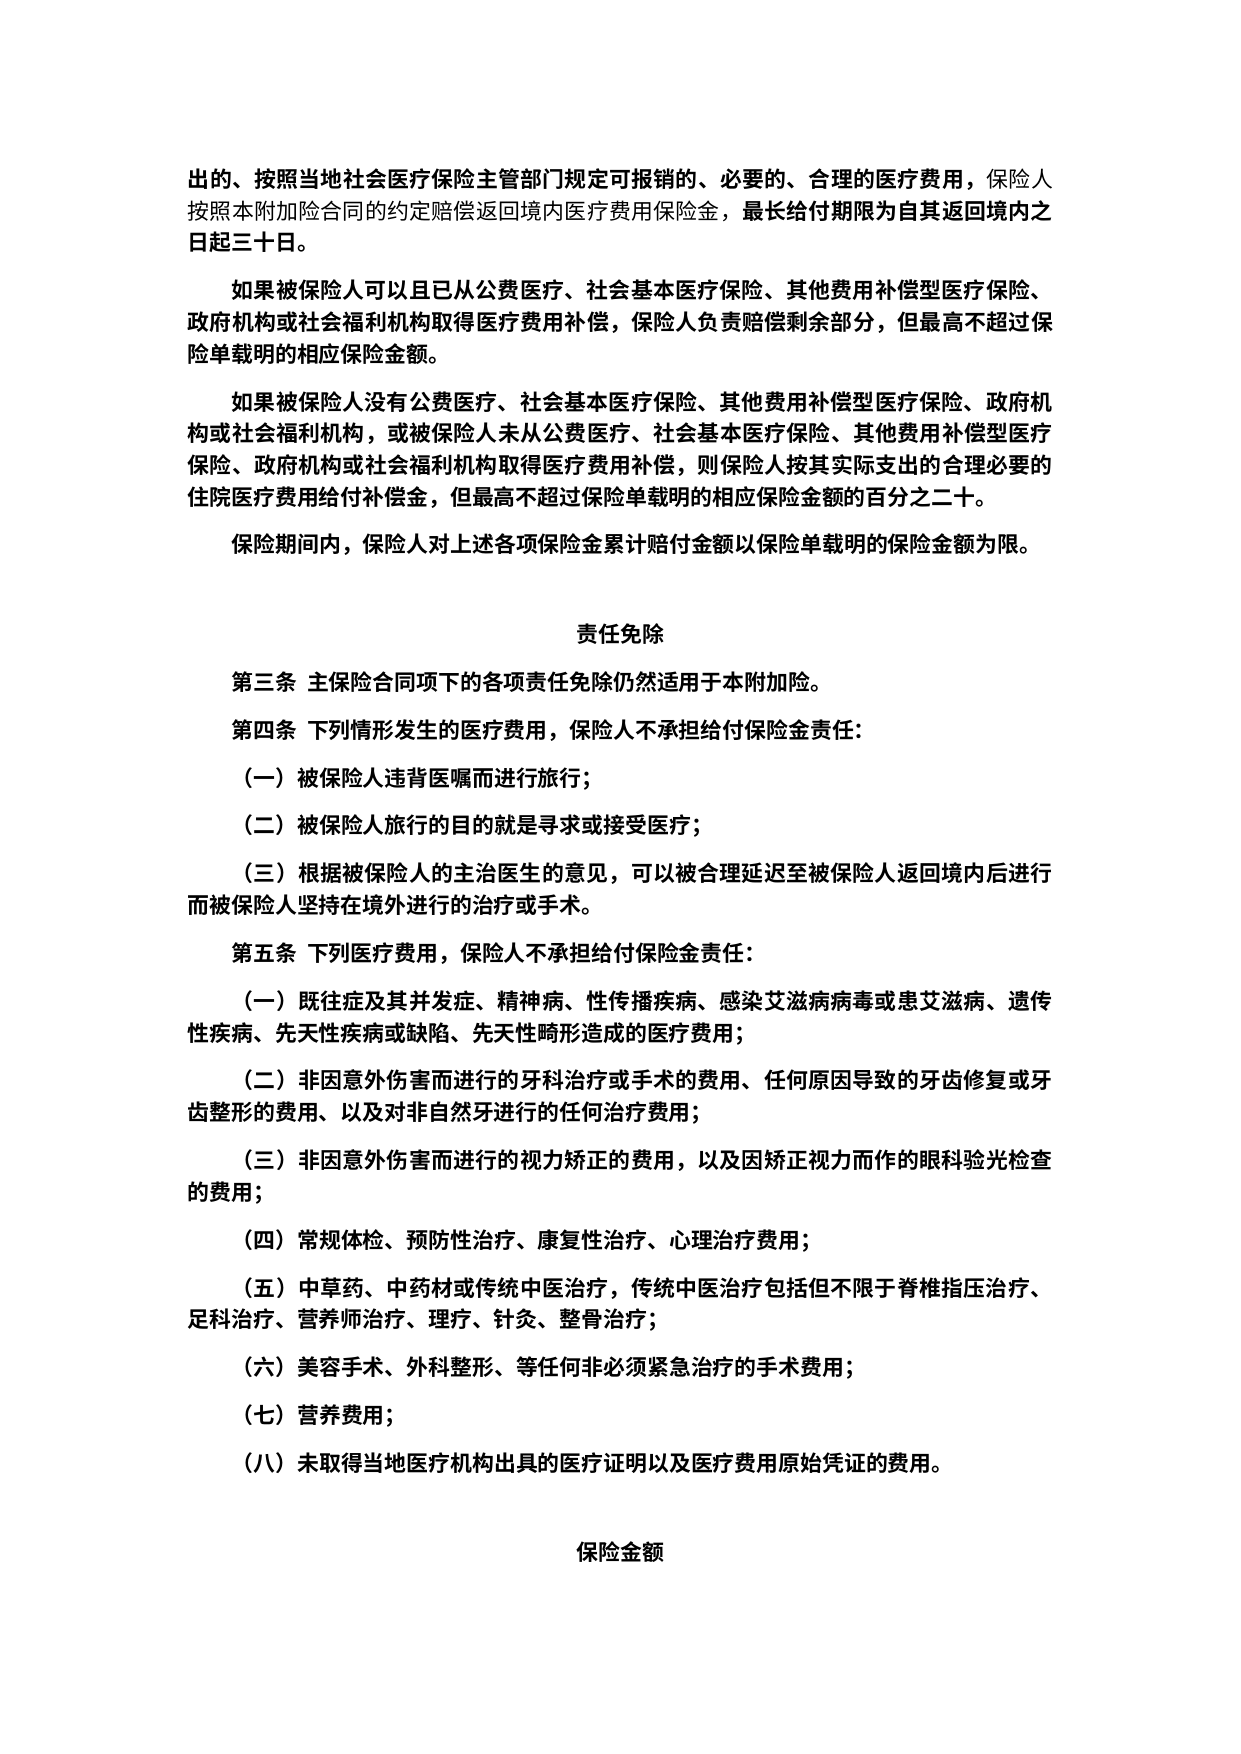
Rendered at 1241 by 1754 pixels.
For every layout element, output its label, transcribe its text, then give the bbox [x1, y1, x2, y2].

text 保险金额 [187, 1535, 1053, 1567]
text （四）常规体检、预防性治疗、康复性治疗、心理治疗费用； [187, 1223, 1053, 1254]
text （七）营养费用； [187, 1398, 1053, 1430]
text 第四条 下列情形发生的医疗费用，保险人不承担给付保险金责任： [187, 713, 1053, 744]
text 如果被保险人没有公费医疗、社会基本医疗保险、其他费用补偿型医疗保险、政府机构或社会福利机构，或被保险人未从公费医疗、社会基本医疗保险、其他费用补偿型医疗保险、政府机构或社会福利机构取得医疗费用补偿，则保险人按其实际支出的合理必要的住院医疗费用给付补偿金，但最高不超过保险单载明的相应保险金额的百分之二十。 [187, 384, 1053, 511]
text （六）美容手术、外科整形、等任何非必须紧急治疗的手术费用； [187, 1350, 1053, 1382]
text （八）未取得当地医疗机构出具的医疗证明以及医疗费用原始凭证的费用。 [187, 1446, 1053, 1478]
text 第五条 下列医疗费用，保险人不承担给付保险金责任： [187, 936, 1053, 968]
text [187, 162, 1053, 257]
text （二）被保险人旅行的目的就是寻求或接受医疗； [187, 808, 1053, 840]
text （三）根据被保险人的主治医生的意见，可以被合理延迟至被保险人返回境内后进行而被保险人坚持在境外进行的治疗或手术。 [187, 856, 1053, 920]
text 责任免除 [187, 617, 1053, 648]
text （三）非因意外伤害而进行的视力矫正的费用，以及因矫正视力而作的眼科验光检查的费用； [187, 1143, 1053, 1206]
text 第三条 主保险合同项下的各项责任免除仍然适用于本附加险。 [187, 665, 1053, 696]
text 保险期间内，保险人对上述各项保险金累计赔付金额以保险单载明的保险金额为限。 [187, 527, 1053, 559]
text 如果被保险人可以且已从公费医疗、社会基本医疗保险、其他费用补偿型医疗保险、政府机构或社会福利机构取得医疗费用补偿，保险人负责赔偿剩余部分，但最高不超过保险单载明的相应保险金额。 [187, 273, 1053, 368]
text （一）既往症及其并发症、精神病、性传播疾病、感染艾滋病病毒或患艾滋病、遗传性疾病、先天性疾病或缺陷、先天性畸形造成的医疗费用； [187, 984, 1053, 1047]
text （二）非因意外伤害而进行的牙科治疗或手术的费用、任何原因导致的牙齿修复或牙齿整形的费用、以及对非自然牙进行的任何治疗费用； [187, 1063, 1053, 1127]
text （五）中草药、中药材或传统中医治疗，传统中医治疗包括但不限于脊椎指压治疗、足科治疗、营养师治疗、理疗、针灸、整骨治疗； [187, 1271, 1053, 1334]
text （一）被保险人违背医嘱而进行旅行； [187, 761, 1053, 792]
